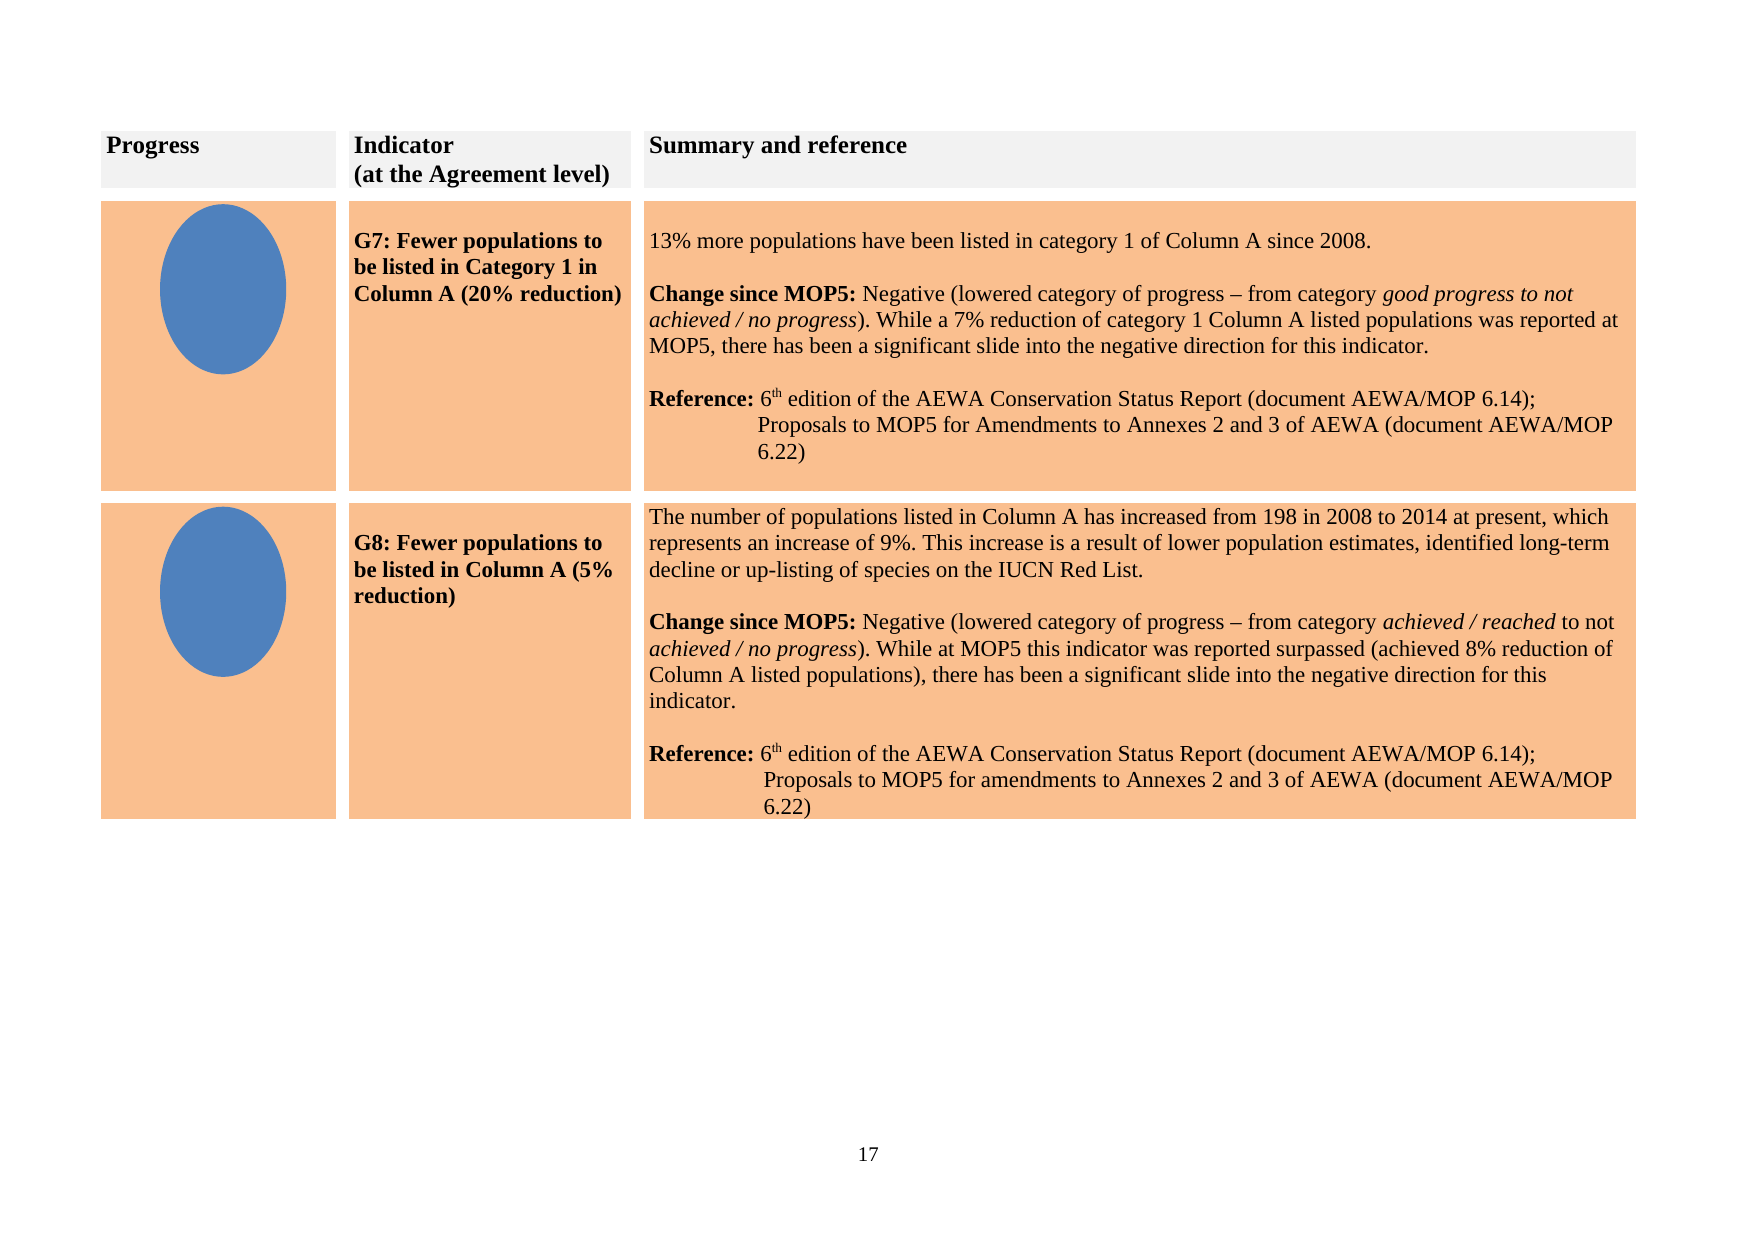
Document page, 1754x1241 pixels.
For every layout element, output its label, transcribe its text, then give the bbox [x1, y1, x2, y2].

table_cell The number of populations listed in Column A has increased from 198 in 2008 to 2014 at present, which represents an increase of 9%. This increase is a result of lower population estimates, identified long-term decline or up-listing of species on the IUCN Red List. Change since MOP5: Negative (lowered category of progress – from category achieved / reached to not achieved / no progress). While at MOP5 this indicator was reported surpassed (achieved 8% reduction of Column A listed populations), there has been a significant slide into the negative direction for this indicator. Reference: 6th edition of the AEWA Conservation Status Report (document AEWA/MOP 6.14); Proposals to MOP5 for amendments to Annexes 2 and 3 of AEWA (document AEWA/MOP 6.22) [644, 503, 1636, 819]
table_header Progress [101, 131, 336, 188]
table_header Indicator (at the Agreement level) [349, 131, 631, 188]
table_cell [101, 503, 336, 819]
table_header Summary and reference [644, 131, 1636, 188]
table_cell 13% more populations have been listed in category 1 of Column A since 2008. Change since MOP5: Negative (lowered category of progress – from category good progress to not achieved / no progress). While a 7% reduction of category 1 Column A listed populations was reported at MOP5, there has been a significant slide into the negative direction for this indicator. Reference: 6th edition of the AEWA Conservation Status Report (document AEWA/MOP 6.14); Proposals to MOP5 for Amendments to Annexes 2 and 3 of AEWA (document AEWA/MOP 6.22) [644, 201, 1636, 491]
table_cell G8: Fewer populations to be listed in Column A (5% reduction) [349, 503, 631, 819]
table_cell [101, 201, 336, 491]
table_cell G7: Fewer populations to be listed in Category 1 in Column A (20% reduction) [349, 201, 631, 491]
